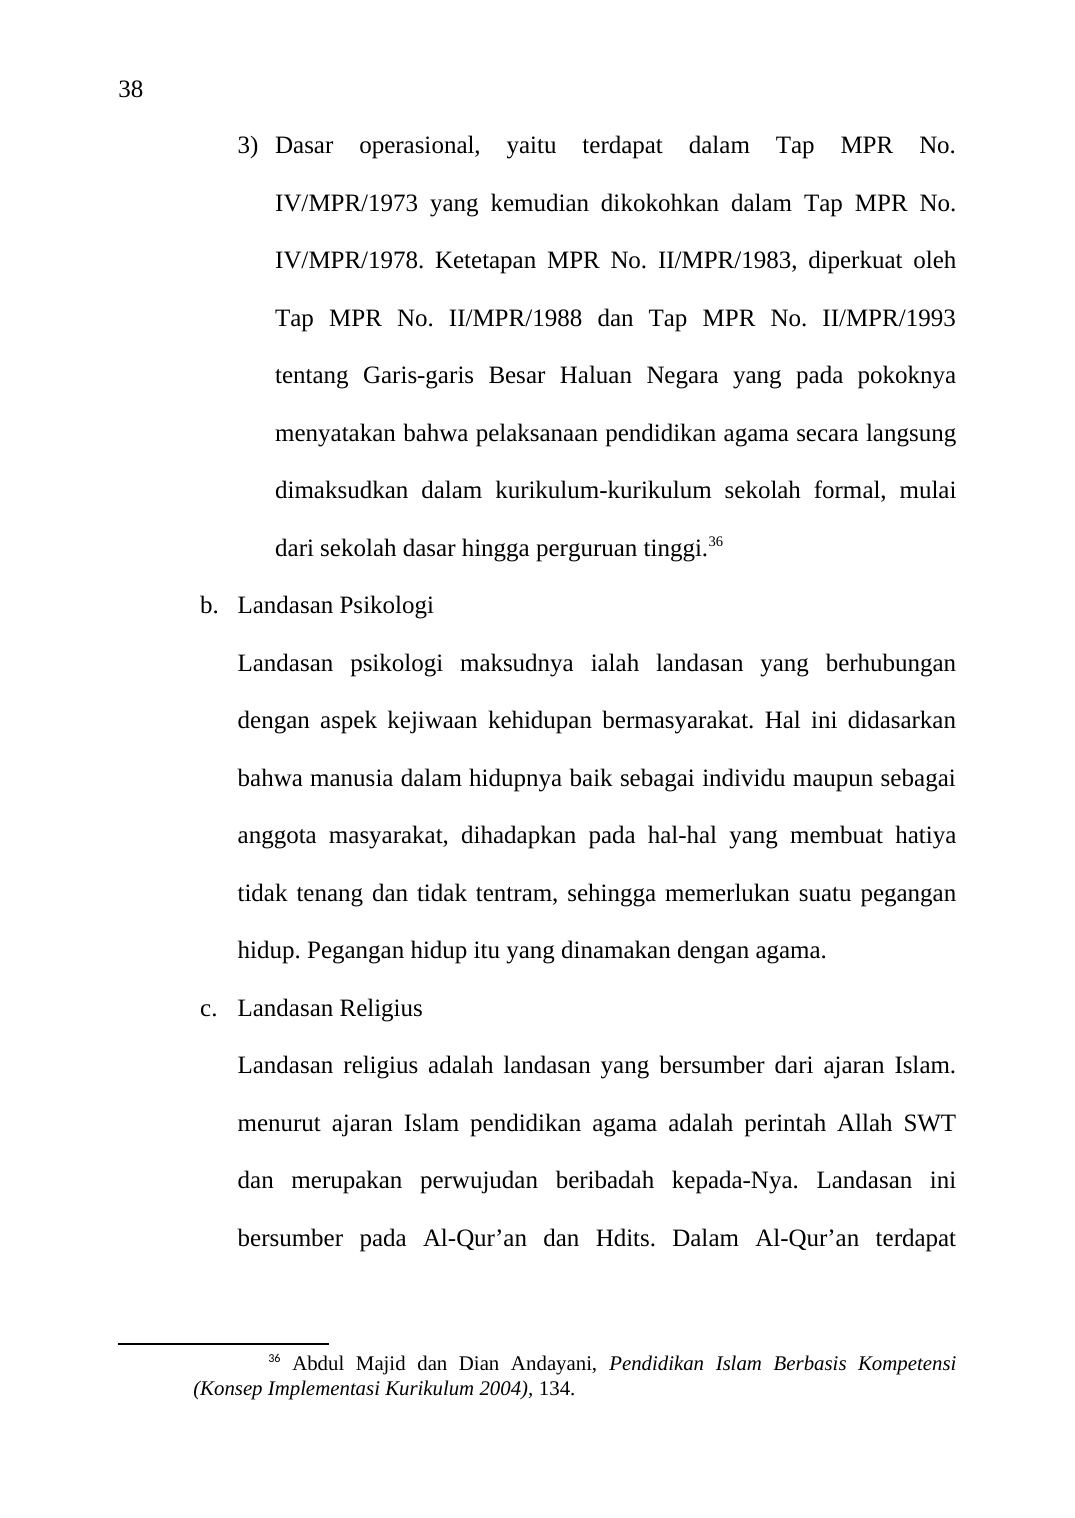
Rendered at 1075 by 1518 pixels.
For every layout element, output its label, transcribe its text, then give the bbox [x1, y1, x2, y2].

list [237, 1051, 957, 1252]
list Landasan Psikologi [200, 591, 957, 619]
list Landasan Religius [200, 993, 957, 1022]
list Landasan psikologi maksudnya ialah landasan yang berhubungan dengan aspek kejiwaan kehidupan bermasyarakat. Hal ini didasarkan bahwa manusia dalam hidupnya baik sebagai individu maupun sebagai anggota masyarakat, dihadapkan pada hal-hal yang membuat hatiya tidak tenang dan tidak tentram, sehingga memerlukan suatu pegangan hidup. Pegangan hidup itu yang dinamakan dengan agama. [237, 648, 957, 964]
list Dasar operasional, yaitu terdapat dalam Tap MPR No. IV/MPR/1973 yang kemudian dikokohkan dalam Tap MPR No. IV/MPR/1978. Ketetapan MPR No. II/MPR/1983, diperkuat oleh Tap MPR No. II/MPR/1988 dan Tap MPR No. II/MPR/1993 tentang Garis-garis Besar Haluan Negara yang pada pokoknya menyatakan bahwa pelaksanaan pendidikan agama secara langsung dimaksudkan dalam kurikulum-kurikulum sekolah formal, mulai dari sekolah dasar hingga perguruan tinggi. [237, 131, 957, 562]
